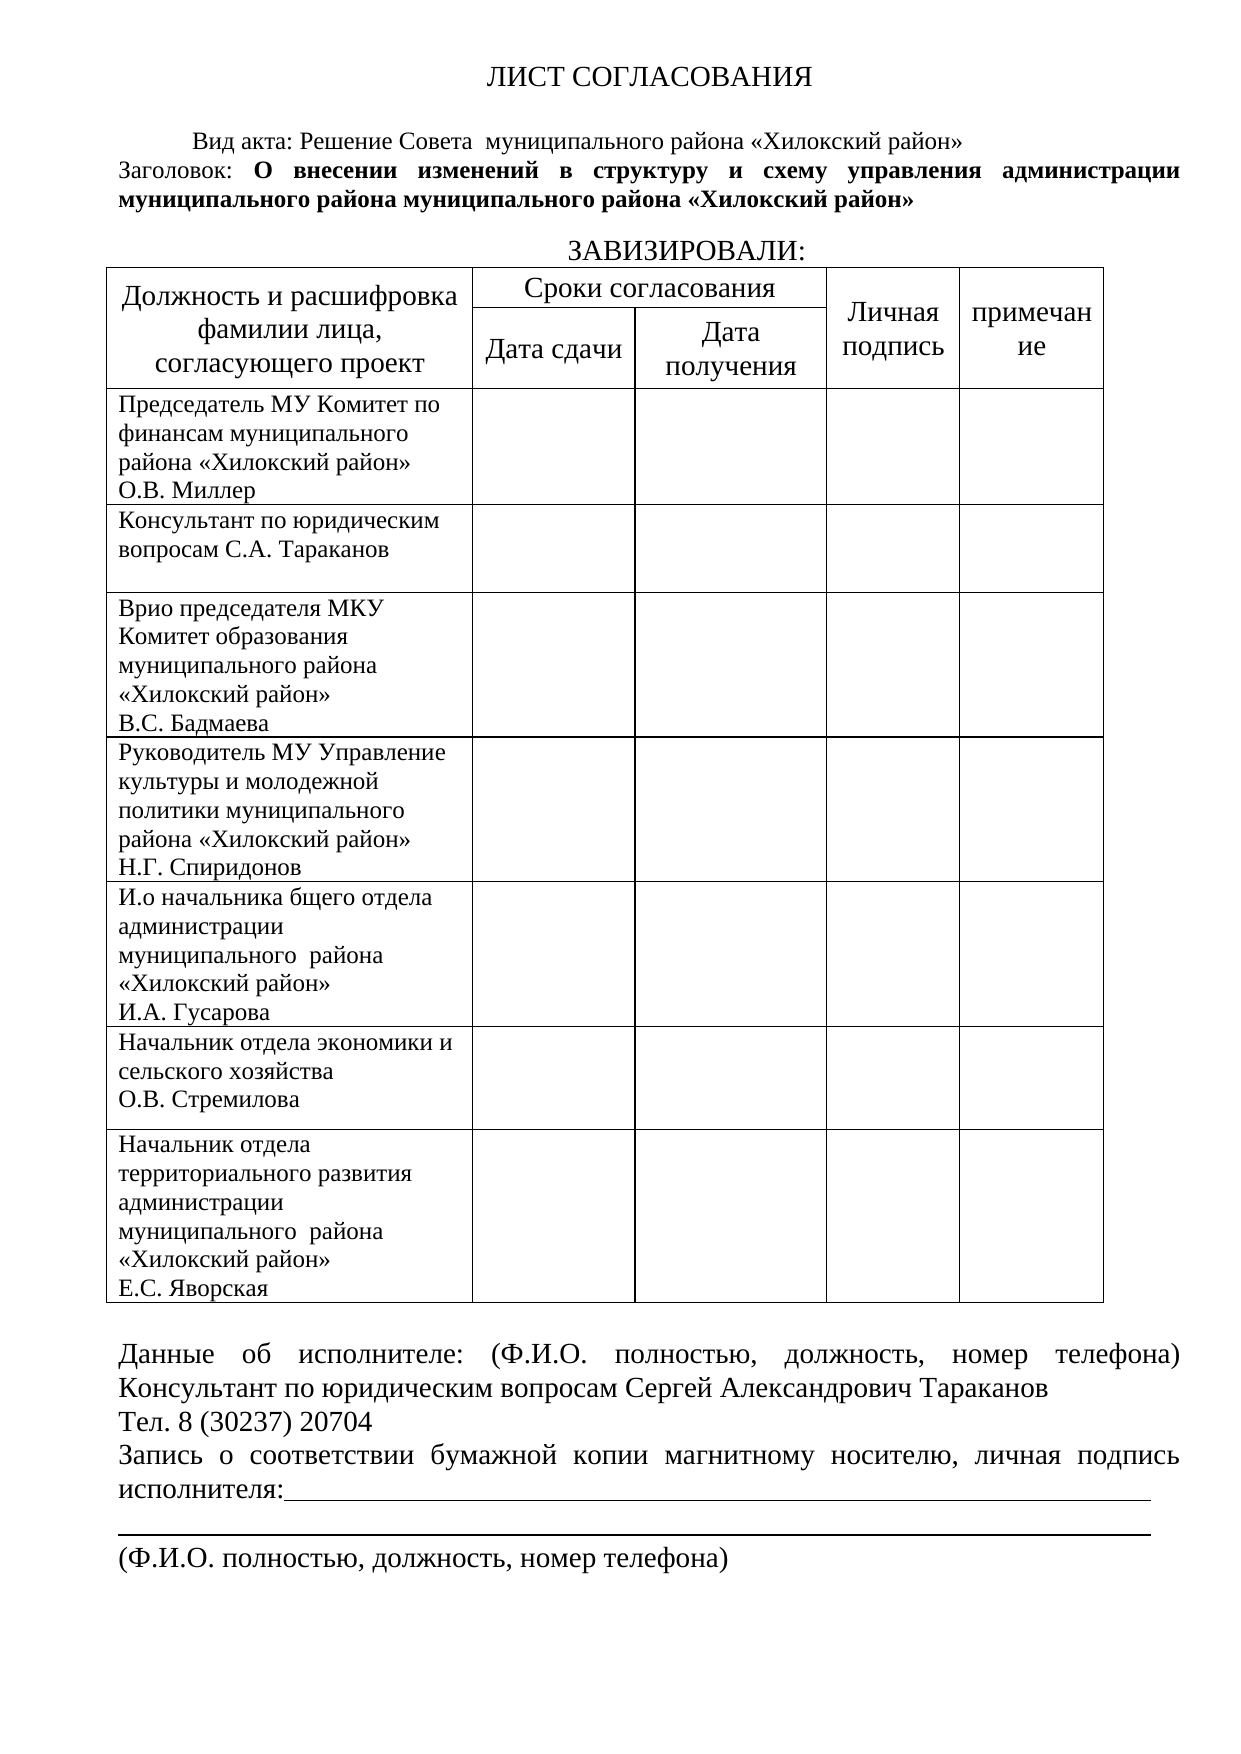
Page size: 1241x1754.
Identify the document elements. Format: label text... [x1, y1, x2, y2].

table_header Личная подпись [827, 268, 959, 388]
table_cell [827, 1027, 959, 1128]
text Тел. 8 (30237) 20704 [118, 1404, 1181, 1437]
text Заголовок: О внесении изменений в структуру и схему управления администрации муниципального района муниципального района «Хилокский район» [118, 155, 1181, 212]
table_cell [473, 389, 634, 504]
text Данные об исполнителе: (Ф.И.О. полностью, должность, номер телефона) Консультант по юридическим вопросам Сергей Александрович Тараканов [118, 1337, 1181, 1404]
table_cell [636, 389, 826, 504]
table_cell [636, 1130, 826, 1302]
text Запись о соответствии бумажной копии магнитному носителю, личная подпись исполнителя: ________________ [118, 1437, 1181, 1540]
table_cell [636, 738, 826, 881]
table_cell [960, 1027, 1103, 1128]
table_cell [473, 1027, 634, 1128]
table_cell [473, 593, 634, 736]
table_cell [960, 882, 1103, 1026]
table_cell И.о начальника бщего отдела администрации муниципального района «Хилокский район» И.А. Гусарова [107, 882, 472, 1026]
table_cell Председатель МУ Комитет по финансам муниципального района «Хилокский район» О.В. Миллер [107, 389, 472, 504]
table_cell [827, 593, 959, 736]
table_cell Дата получения [636, 308, 826, 388]
table_cell [827, 1130, 959, 1302]
table_cell [960, 389, 1103, 504]
table_cell [473, 882, 634, 1026]
table_cell [827, 738, 959, 881]
table_cell [960, 593, 1103, 736]
table_cell [960, 505, 1103, 592]
table_cell [636, 505, 826, 592]
table_cell [636, 882, 826, 1026]
table_cell [636, 1027, 826, 1128]
table_cell Руководитель МУ Управление культуры и молодежной политики муниципального района «Хилокский район» Н.Г. Спиридонов [107, 738, 472, 881]
text ЗАВИЗИРОВАЛИ: [118, 233, 1181, 267]
table_cell [827, 882, 959, 1026]
table_header Должность и расшифровка фамилии лица, согласующего проект [107, 268, 472, 388]
table_cell [473, 1130, 634, 1302]
table_cell Дата сдачи [473, 308, 634, 388]
table_cell Врио председателя МКУ Комитет образования муниципального района «Хилокский район» В.С. Бадмаева [107, 593, 472, 736]
table_cell [960, 738, 1103, 881]
text ЛИСТ СОГЛАСОВАНИЯ [118, 59, 1181, 93]
table_cell [960, 1130, 1103, 1302]
table_cell Начальник отдела экономики и сельского хозяйства О.В. Стремилова [107, 1027, 472, 1128]
table_cell Начальник отдела территориального развития администрации муниципального района «Хилокский район» Е.С. Яворская [107, 1130, 472, 1302]
table_cell [827, 389, 959, 504]
table_header примечание [960, 268, 1103, 388]
table_cell Консультант по юридическим вопросам С.А. Тараканов [107, 505, 472, 592]
text Вид акта: Решение Совета муниципального района «Хилокский район» [118, 126, 1181, 155]
table_header Сроки согласования [473, 268, 826, 307]
table_cell [827, 505, 959, 592]
table_cell [636, 593, 826, 736]
text (Ф.И.О. полностью, должность, номер телефона) [118, 1540, 1181, 1573]
table_cell [473, 505, 634, 592]
table_cell [473, 738, 634, 881]
